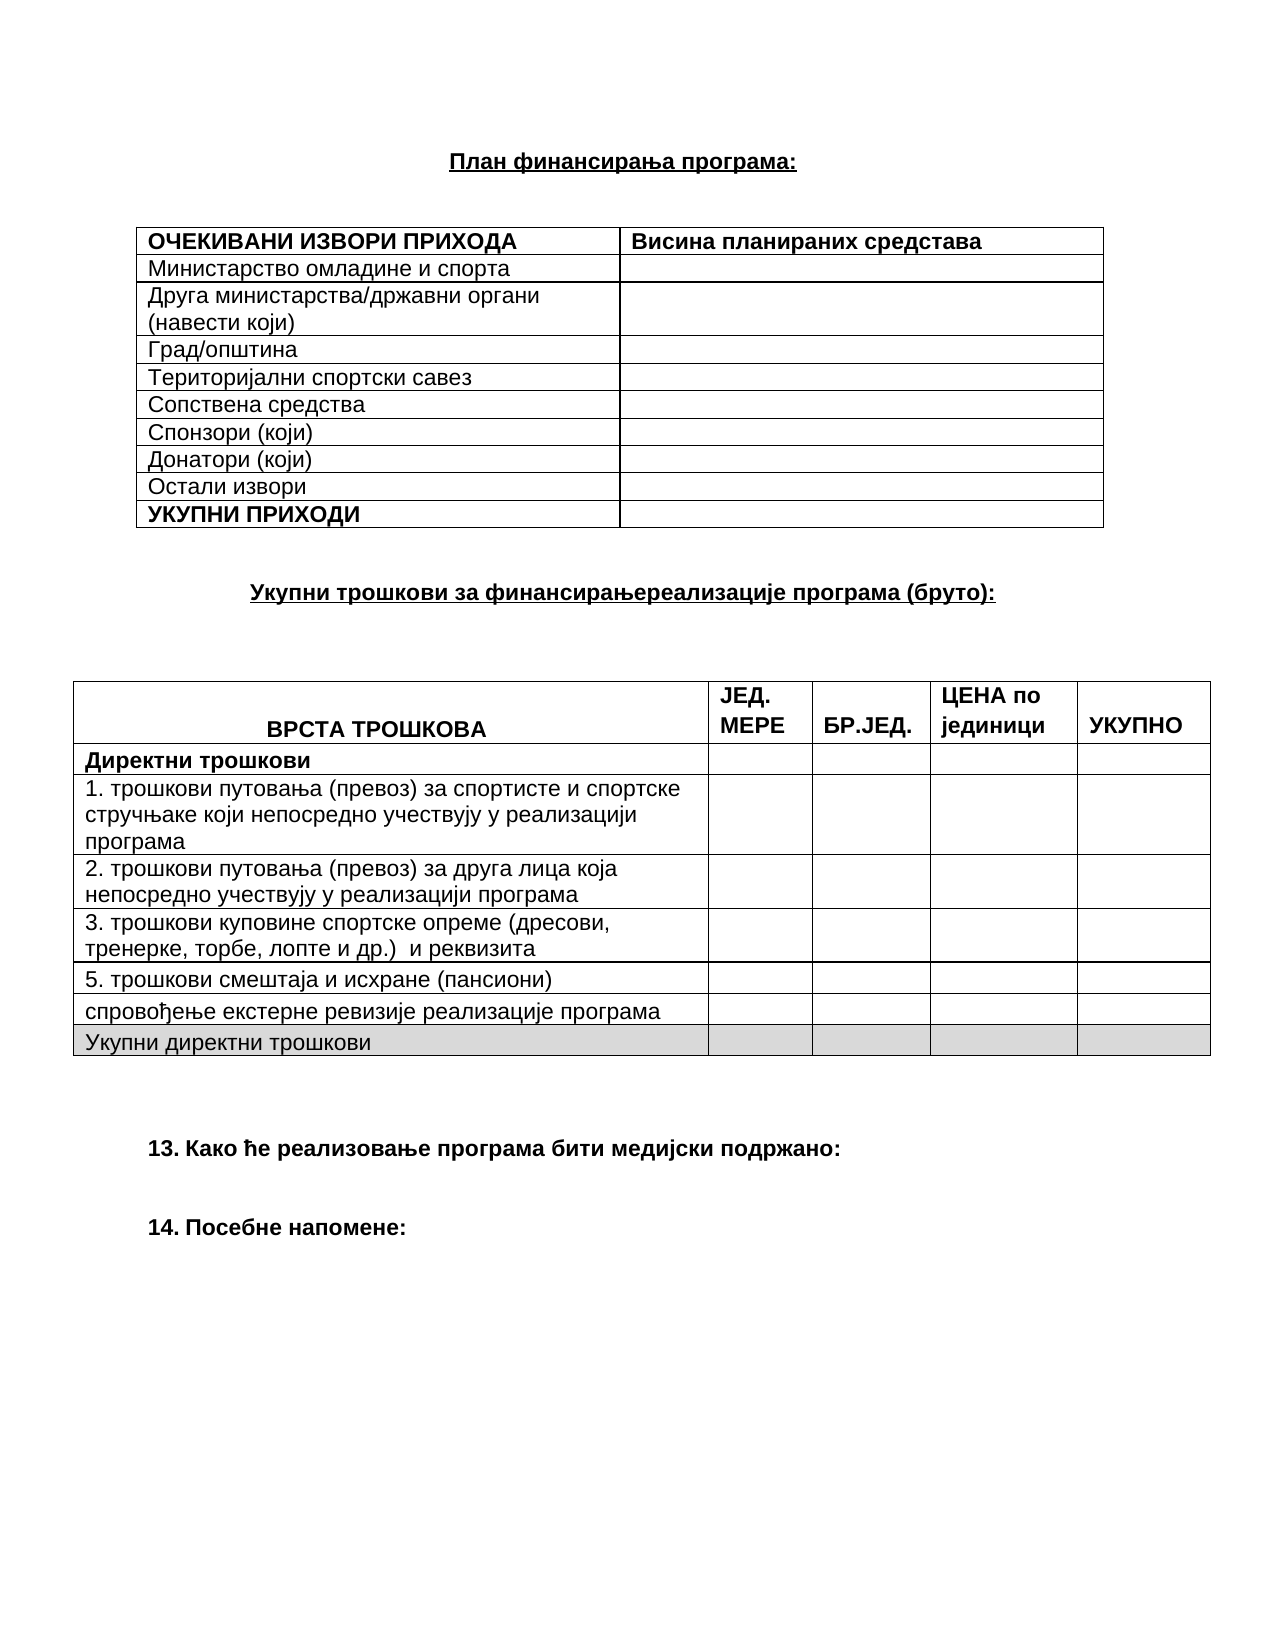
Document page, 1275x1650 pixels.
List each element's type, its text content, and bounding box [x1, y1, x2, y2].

table_cell 3. трошкови куповине спортске опреме (дресови, тренерке, торбе, лопте и др.) и реквизита [74, 909, 708, 961]
table_cell [931, 775, 1077, 854]
table_cell Министарство омладине и спорта [137, 255, 619, 281]
table_cell [1078, 1025, 1210, 1055]
table_header ЦЕНА по јединици [931, 682, 1077, 743]
table_cell [709, 1025, 812, 1055]
table_cell [621, 391, 1103, 417]
table_cell [1078, 963, 1210, 993]
table_header ВРСТА ТРОШКОВА [74, 682, 708, 743]
table_cell [813, 994, 930, 1024]
table_cell [1078, 855, 1210, 908]
table_cell [813, 744, 930, 774]
table_cell Укупни директни трошкови [74, 1025, 708, 1055]
table_cell 2. трошкови путовања (превоз) за друга лица која непосредно учествују у реализацији програма [74, 855, 708, 908]
table_cell [813, 963, 930, 993]
table_cell спровођење екстерне ревизије реализације програма [74, 994, 708, 1024]
text План финансирања програма: [148, 148, 1098, 174]
table_cell [709, 775, 812, 854]
table_cell [621, 473, 1103, 499]
table_cell [621, 446, 1103, 472]
table_cell [621, 364, 1103, 390]
table_cell [709, 744, 812, 774]
table_cell [931, 994, 1077, 1024]
table_cell [931, 909, 1077, 961]
table_cell 1. трошкови путовања (превоз) за спортисте и спортске стручњаке који непосредно учествују у реализацији програма [74, 775, 708, 854]
table_cell [621, 283, 1103, 335]
table_cell [813, 855, 930, 908]
table_cell Сопствена средства [137, 391, 619, 417]
table_cell Град/општина [137, 336, 619, 363]
table_cell [931, 963, 1077, 993]
table_cell [709, 963, 812, 993]
table_cell Спонзори (који) [137, 419, 619, 445]
table_cell Остали извори [137, 473, 619, 499]
table_cell [621, 419, 1103, 445]
table_cell Територијални спортски савез [137, 364, 619, 390]
table_cell [813, 909, 930, 961]
table_cell 5. трошкови смештаја и исхране (пансиони) [74, 963, 708, 993]
list Како ће реализовање програма бити медијски подржано: [148, 1135, 1098, 1162]
table_cell Друга министарства/државни органи (навести који) [137, 283, 619, 335]
table_cell [1078, 775, 1210, 854]
list Посебне напомене: [148, 1214, 1098, 1241]
table_cell Донатори (који) [137, 446, 619, 472]
table_cell [931, 744, 1077, 774]
table_cell [709, 909, 812, 961]
table_cell [1078, 994, 1210, 1024]
table_header ЈЕД. МЕРЕ [709, 682, 812, 743]
table_header Висина планираних средстава [621, 228, 1103, 254]
table_cell [621, 501, 1103, 527]
table_cell [813, 775, 930, 854]
table_cell [709, 855, 812, 908]
table_cell [621, 336, 1103, 363]
table_cell [931, 855, 1077, 908]
table_cell [1078, 909, 1210, 961]
table_cell [1078, 744, 1210, 774]
table_cell Директни трошкови [74, 744, 708, 774]
table_header БР.ЈЕД. [813, 682, 930, 743]
table_cell [621, 255, 1103, 281]
table_header ОЧЕКИВАНИ ИЗВОРИ ПРИХОДА [137, 228, 619, 254]
table_cell [709, 994, 812, 1024]
table_cell [931, 1025, 1077, 1055]
text Укупни трошкови за финансирањереализације програма (бруто): [148, 579, 1098, 605]
table_cell [813, 1025, 930, 1055]
table_cell УКУПНИ ПРИХОДИ [137, 501, 619, 527]
table_header УКУПНO [1078, 682, 1210, 743]
